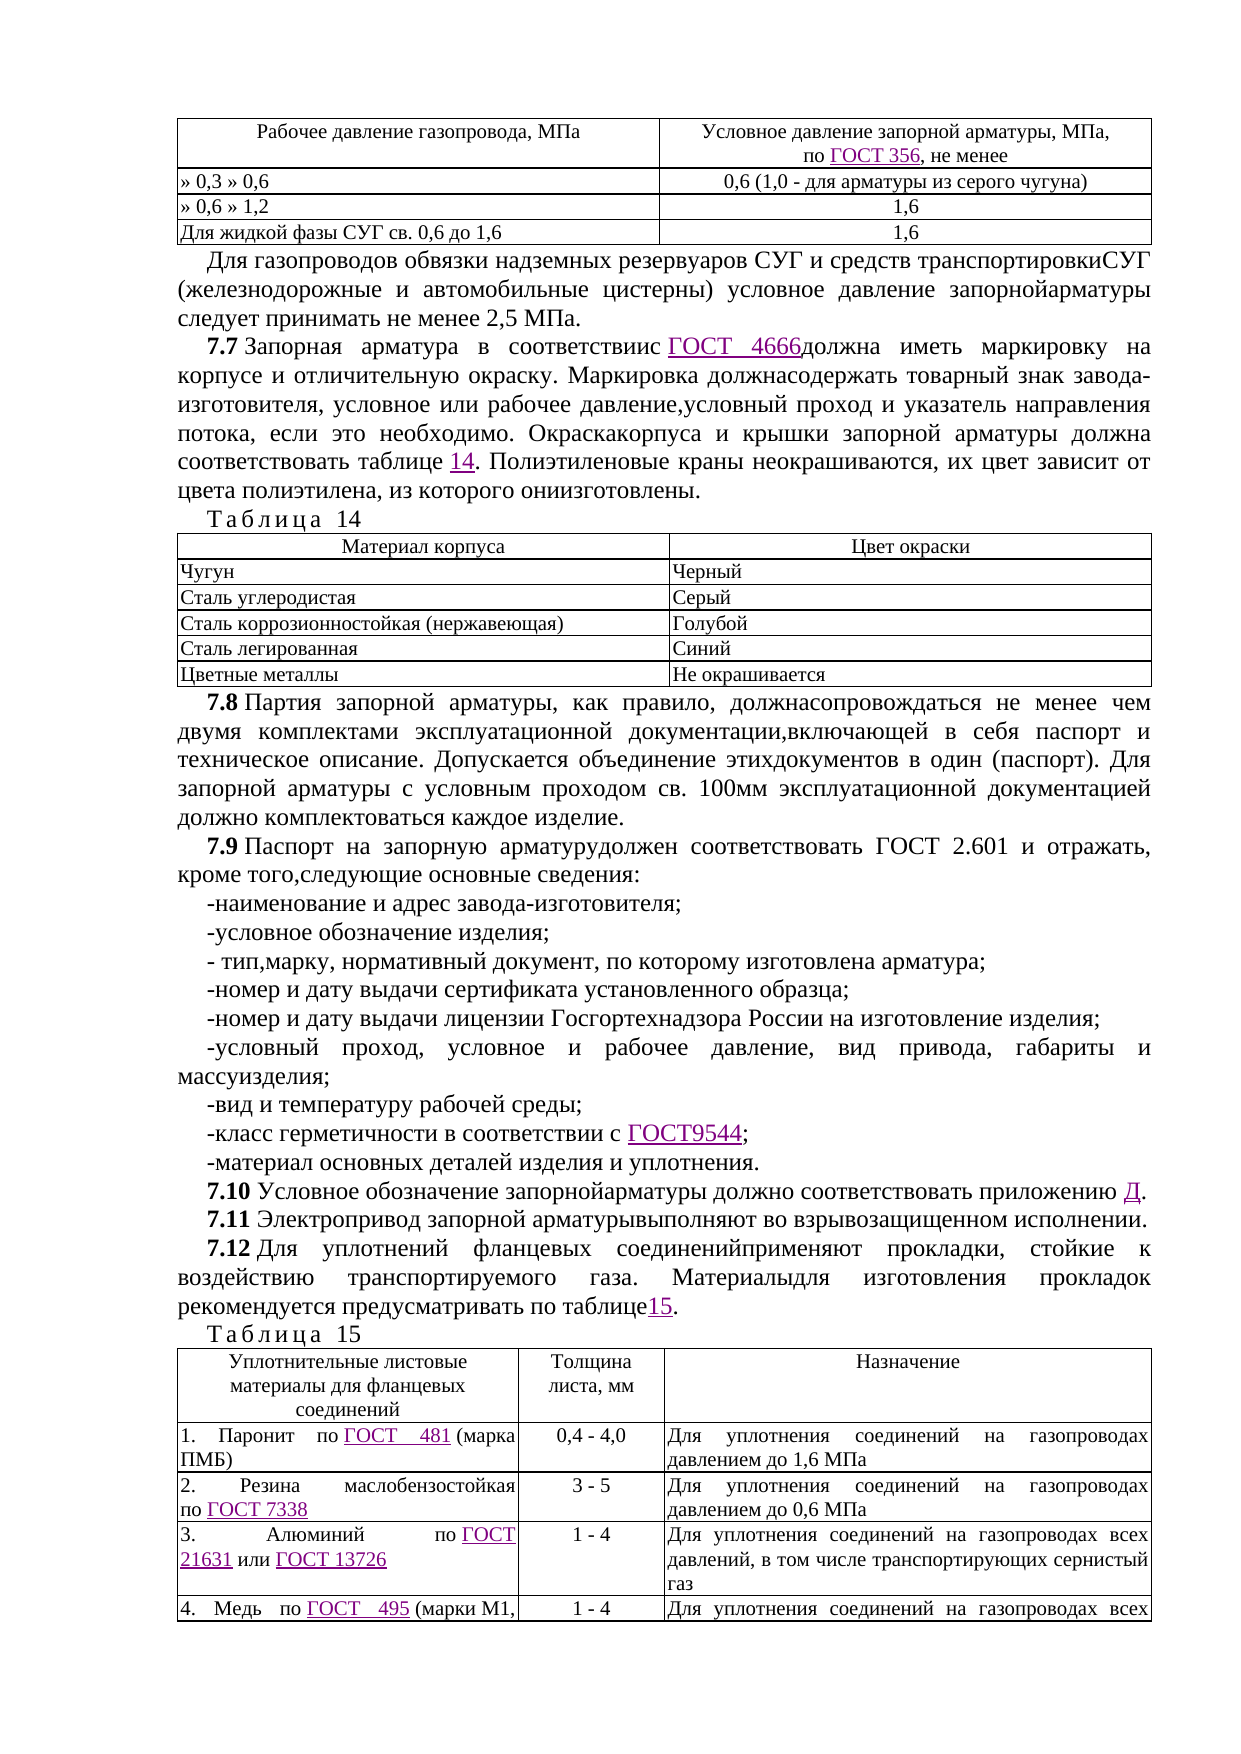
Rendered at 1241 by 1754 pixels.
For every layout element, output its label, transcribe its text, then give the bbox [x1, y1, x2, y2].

text -вид и температуру рабочей среды; [177, 1089, 1152, 1118]
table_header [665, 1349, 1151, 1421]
text -номер и дату выдачи лицензии Госгортехнадзора России на изготовление изделия; [177, 1003, 1152, 1032]
text 7.10 Условное обозначение запорнойарматуры должно соответствовать приложению Д. [177, 1176, 1152, 1204]
text Таблица 14 [177, 504, 1152, 533]
text -условное обозначение изделия; [177, 917, 1152, 946]
text -наименование и адрес завода-изготовителя; [177, 888, 1152, 917]
text 7.12 Для уплотнений фланцевых соединенийприменяют прокладки, стойкие к воздействию транспортируемого газа. Материалыдля изготовления прокладок рекомендуется предусматривать по таблице15. [177, 1233, 1152, 1319]
text 7.8 Партия запорной арматуры, как правило, должнасопровождаться не менее чем двумя комплектами эксплуатационной документации,включающей в себя паспорт и техническое описание. Допускается объединение этихдокументов в один (паспорт). Для запорной арматуры с условным проходом св. 100мм эксплуатационной документацией должно комплектоваться каждое изделие. [177, 687, 1152, 831]
text -условный проход, условное и рабочее давление, вид привода, габариты и массуизделия; [177, 1032, 1152, 1089]
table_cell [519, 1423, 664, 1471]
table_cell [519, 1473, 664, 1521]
text - тип,марку, нормативный документ, по которому изготовлена арматура; [177, 946, 1152, 974]
text -номер и дату выдачи сертификата установленного образца; [177, 974, 1152, 1003]
text 7.9 Паспорт на запорную арматурудолжен соответствовать ГОСТ 2.601 и отражать, кроме того,следующие основные сведения: [177, 831, 1152, 888]
text -класс герметичности в соответствии с ГОСТ9544; [177, 1118, 1152, 1147]
text Таблица 15 [177, 1319, 1152, 1348]
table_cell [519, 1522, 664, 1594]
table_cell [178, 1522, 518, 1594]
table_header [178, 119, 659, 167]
text 7.11 Электропривод запорной арматурывыполняют во взрывозащищенном исполнении. [177, 1204, 1152, 1233]
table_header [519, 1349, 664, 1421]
text 7.7 Запорная арматура в соответствиис ГОСТ 4666должна иметь маркировку на корпусе и отличительную окраску. Маркировка должнасодержать товарный знак завода-изготовителя, условное или рабочее давление,условный проход и указатель направления потока, если это необходимо. Окраскакорпуса и крышки запорной арматуры должна соответствовать таблице 14. Полиэтиленовые краны неокрашиваются, их цвет зависит от цвета полиэтилена, из которого ониизготовлены. [177, 331, 1152, 504]
text -материал основных деталей изделия и уплотнения. [177, 1147, 1152, 1176]
text Для газопроводов обвязки надземных резервуаров СУГ и средств транспортировкиСУГ (железнодорожные и автомобильные цистерны) условное давление запорнойарматуры следует принимать не менее 2,5 МПа. [177, 245, 1152, 331]
